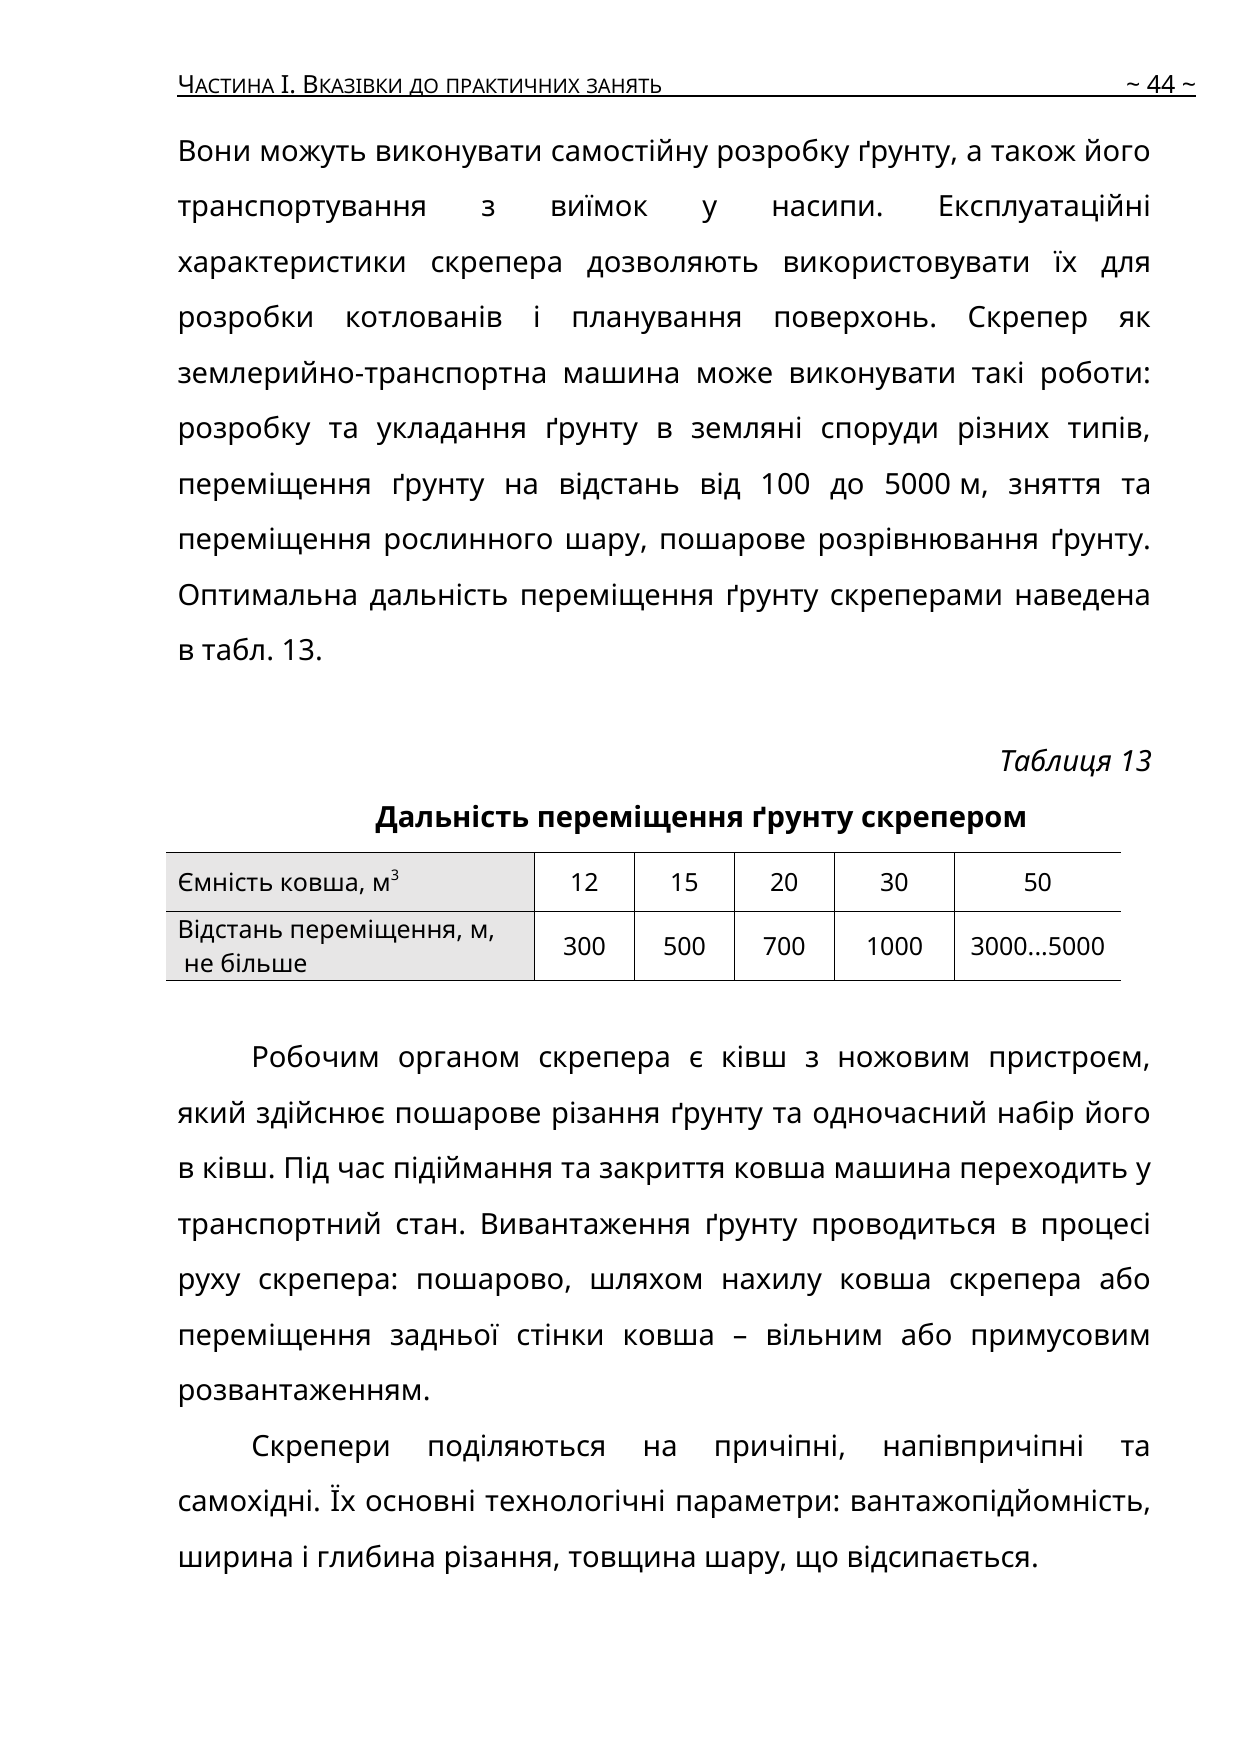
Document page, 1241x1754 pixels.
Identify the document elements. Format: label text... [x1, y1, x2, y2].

table_header 12 [535, 853, 634, 911]
table_cell 3000...5000 [955, 912, 1121, 980]
table_header 15 [635, 853, 734, 911]
text Скрепери поділяються на причіпні, напівпричіпні та самохідні. Їх основні технологічні параметри: вантажопідйомність, ширина і глибина різання, товщина шару, що відсипається. [177, 1425, 1152, 1576]
table_header 20 [735, 853, 834, 911]
table_cell Відстань переміщення, м, не більше [166, 912, 534, 980]
table_cell 700 [735, 912, 834, 980]
table_cell 1000 [835, 912, 954, 980]
table_header 30 [835, 853, 954, 911]
text Робочим органом скрепера є ківш з ножовим пристроєм, який здійснює пошарове різання ґрунту та одночасний набір його в ківш. Під час підіймання та закриття ковша машина переходить у транспортний стан. Вивантаження ґрунту проводиться в процесі руху скрепера: пошарово, шляхом нахилу ковша скрепера або переміщення задньої стінки ковша – вільним або примусовим розвантаженням. [177, 1036, 1152, 1409]
text Дальність переміщення ґрунту скрепером [177, 796, 1152, 836]
table_cell 500 [635, 912, 734, 980]
table_cell 300 [535, 912, 634, 980]
text Таблиця 13 [177, 741, 1152, 780]
table_header Ємність ковша, м3 [166, 853, 534, 911]
table_header 50 [955, 853, 1121, 911]
